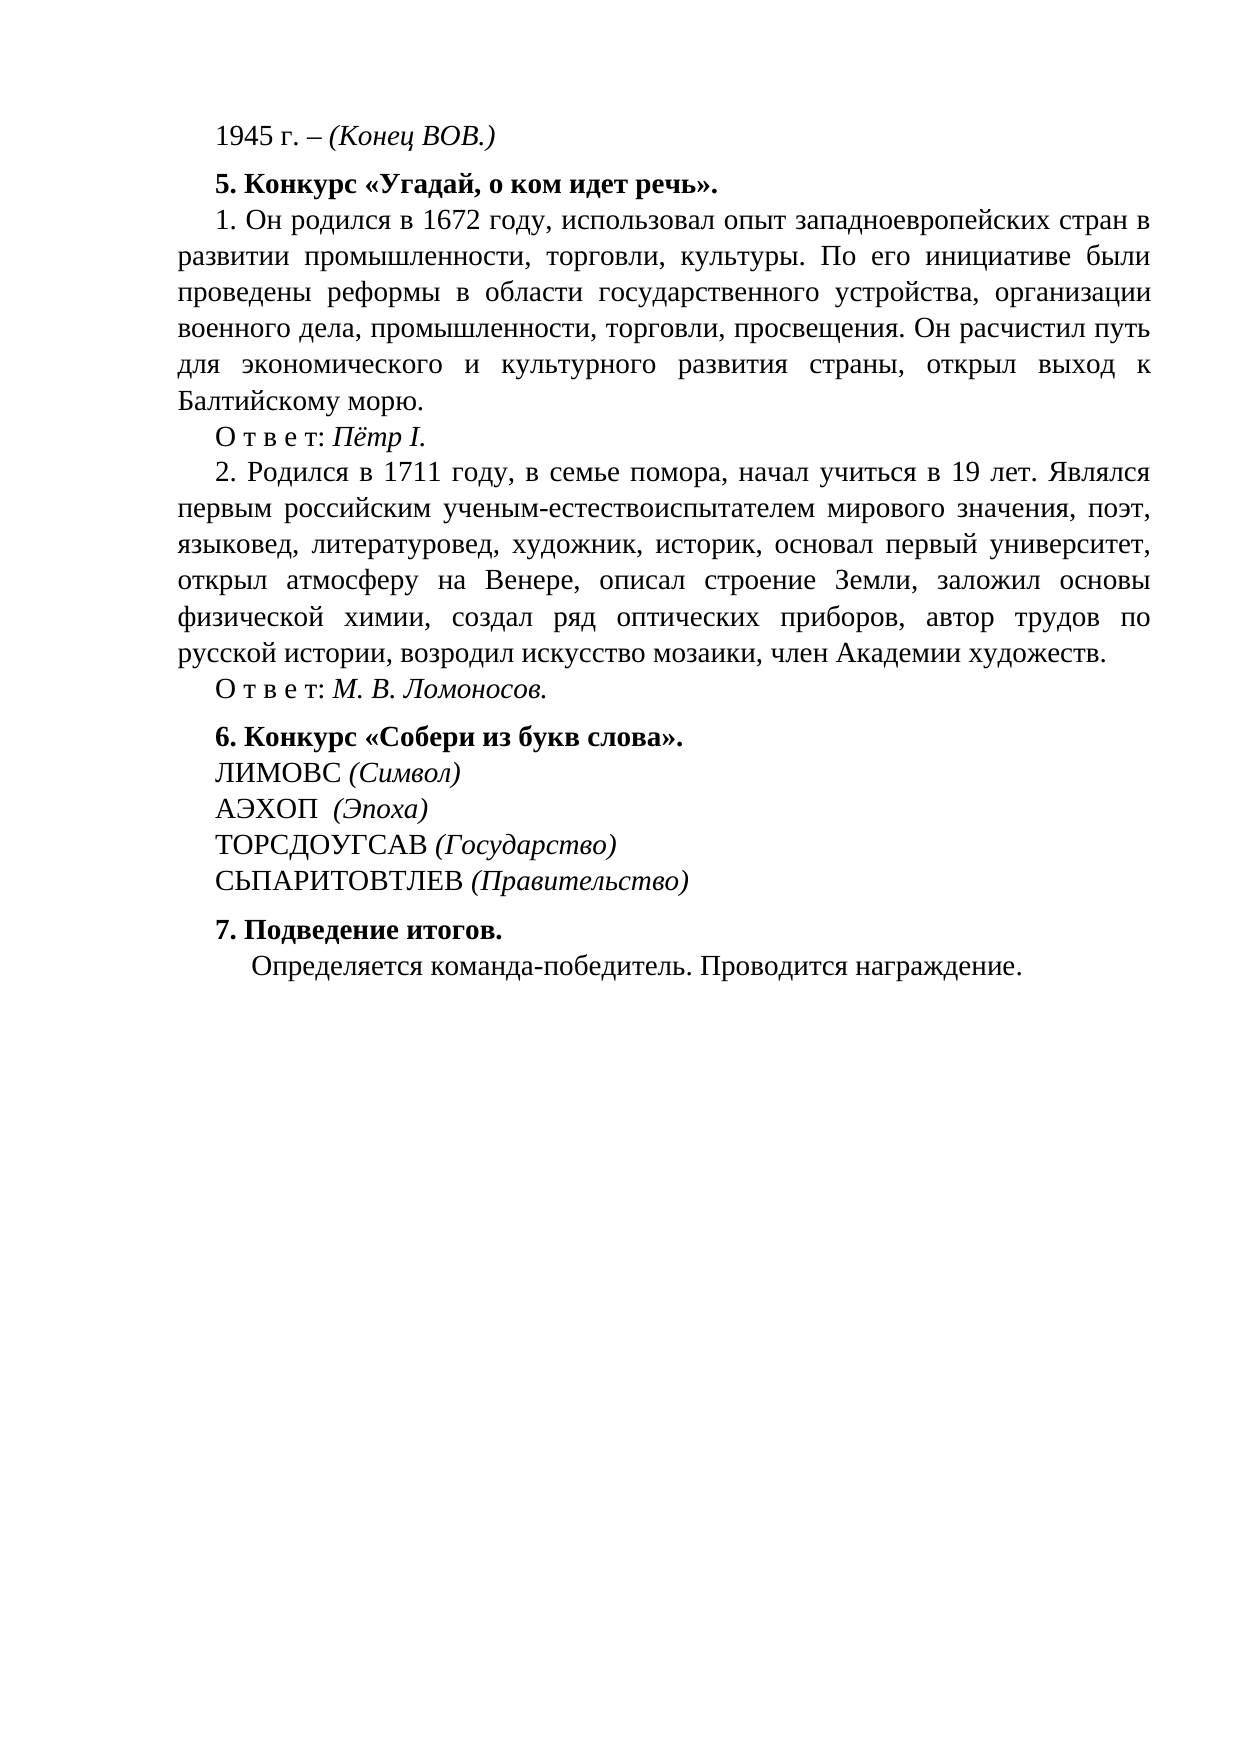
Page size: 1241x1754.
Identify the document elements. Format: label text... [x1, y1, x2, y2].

text АЭХОП (Эпоха) [177, 791, 1152, 824]
text Определяется команда-победитель. Проводится награждение. [177, 948, 1152, 982]
text ТОРСДОУГСАВ (Государство) [177, 827, 1152, 861]
text О т в е т: Пётр I. [177, 419, 1152, 452]
text ЛИМОВС (Символ) [177, 755, 1152, 788]
text 7. Подведение итогов. [177, 912, 1152, 945]
text 1945 г. – (Конец ВОВ.) [177, 118, 1152, 152]
text 5. Конкурс «Угадай, о ком идет речь». [177, 166, 1152, 199]
text 6. Конкурс «собери из букв слова». [177, 719, 1152, 752]
text СЬПАРИТОВТЛЕВ (Правительство) [177, 863, 1152, 897]
text 1. Он родился в 1672 году, использовал опыт западноевропейских стран в развитии промышленности, торговли, культуры. По его инициативе были проведены реформы в области государственного устройства, организации военного дела, промышленности, торговли, просвещения. Он расчистил путь для экономического и культурного развития страны, открыл выход к Балтийскому морю. [177, 202, 1152, 416]
text 2. Родился в 1711 году, в семье помора, начал учиться в 19 лет. Являлся первым российским ученым-естествоиспытателем мирового значения, поэт, языковед, литературовед, художник, историк, основал первый университет, открыл атмосферу на Венере, описал строение Земли, заложил основы физической химии, создал ряд оптических приборов, автор трудов по русской истории, возродил искусство мозаики, член Академии художеств. [177, 454, 1152, 668]
text О т в е т: М. В. Ломоносов. [177, 671, 1152, 704]
